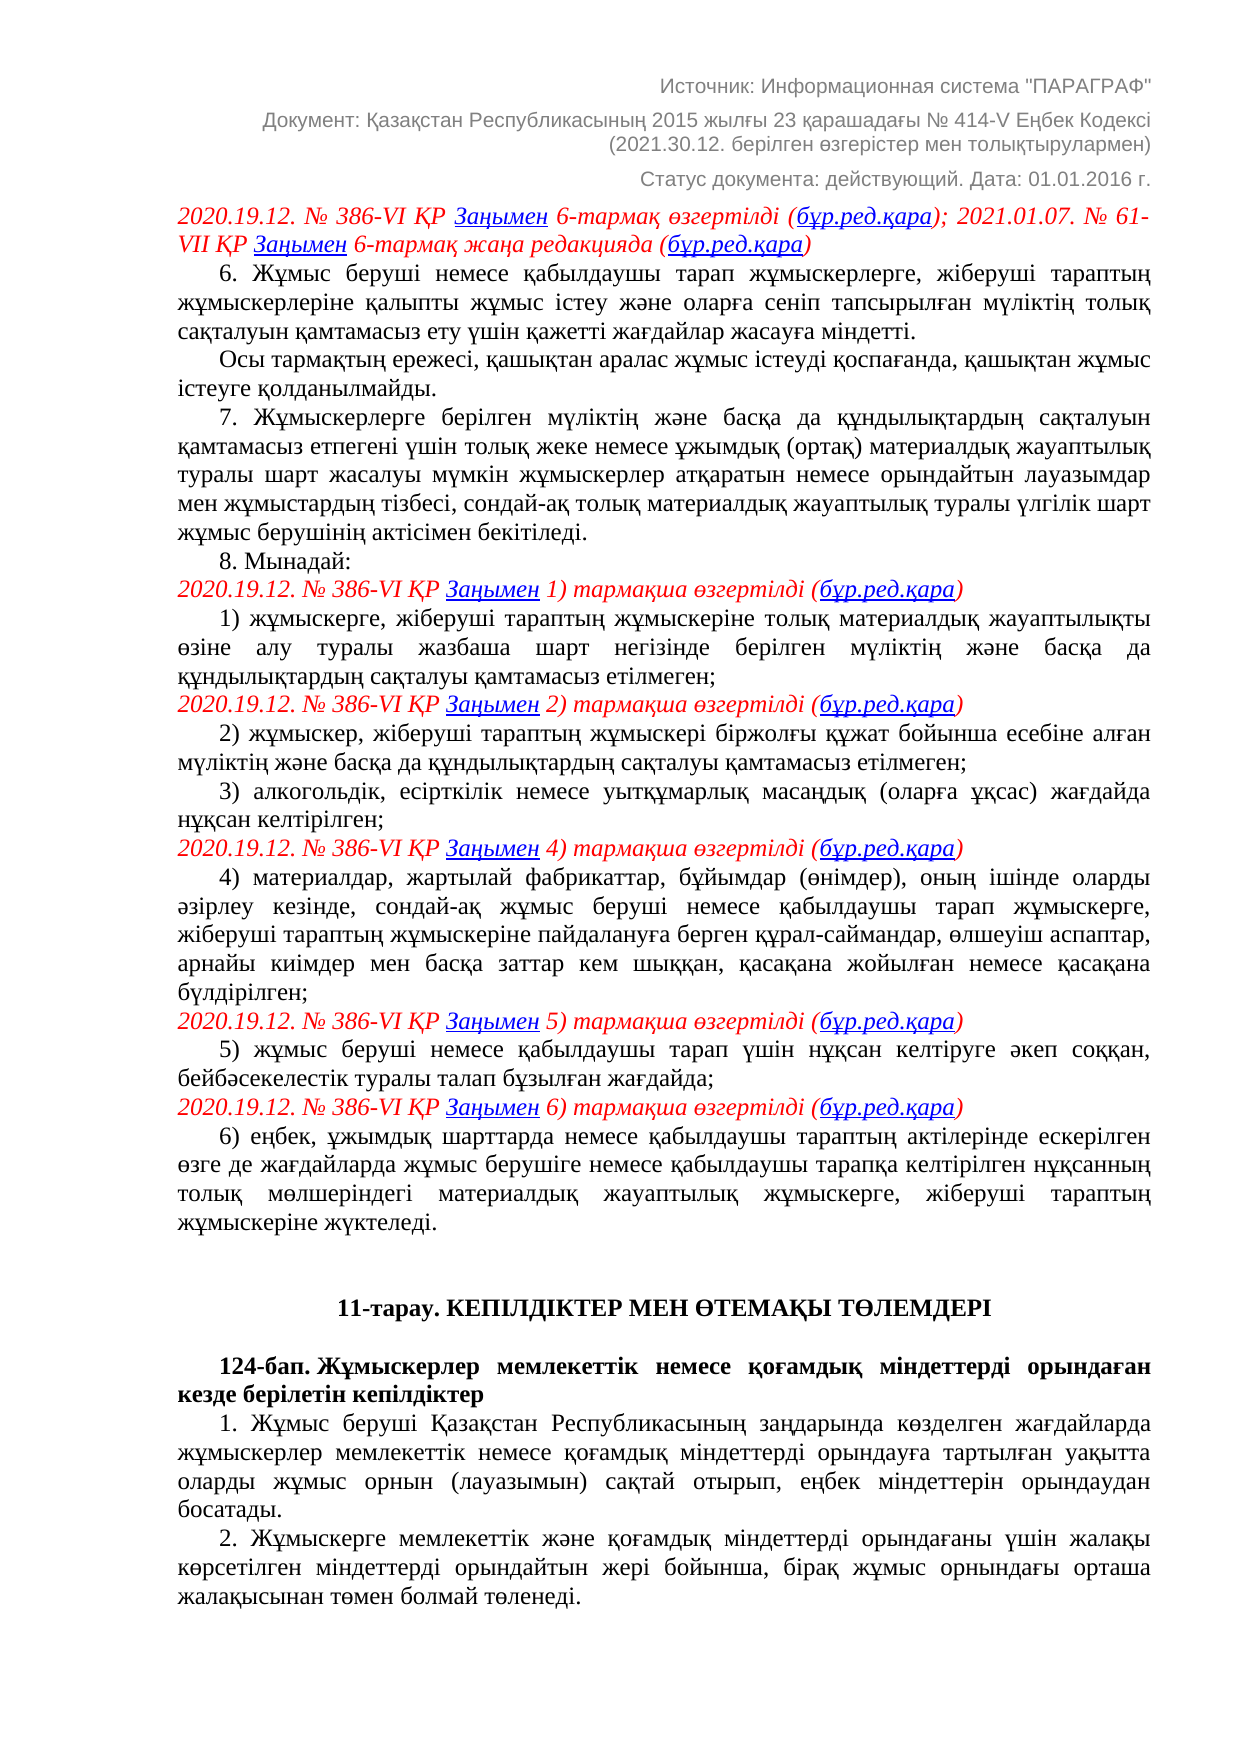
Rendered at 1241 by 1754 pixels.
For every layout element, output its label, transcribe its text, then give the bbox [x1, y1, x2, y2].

text 1. Жұмыс беруші Қазақстан Республикасының заңдарында көзделген жағдайларда жұмыскерлер мемлекеттік немесе қоғамдық міндеттерді орындауға тартылған уақытта оларды жұмыс орнын (лауазымын) сақтай отырып, еңбек міндеттерін орындаудан босатады. [177, 1408, 1152, 1523]
text 5) жұмыс беруші немесе қабылдаушы тарап үшін нұқсан келтіруге әкеп соққан, бейбәсекелестік туралы талап бұзылған жағдайда; [177, 1034, 1152, 1092]
text 8. Мынадай: [177, 546, 1152, 574]
text 2020.19.12. № 386-VІ ҚР Заңымен 1) тармақша өзгертілді (бұр.ред.қара) [177, 574, 1152, 603]
text Осы тармақтың ережесі, қашықтан аралас жұмыс істеуді қоспағанда, қашықтан жұмыс істеуге қолданылмайды. [177, 344, 1152, 402]
text 2020.19.12. № 386-VІ ҚР Заңымен 6) тармақша өзгертілді (бұр.ред.қара) [177, 1092, 1152, 1121]
text 124-бап. Жұмыскерлер мемлекеттік немесе қоғамдық міндеттерді орындаған кезде берілетін кепілдіктер [177, 1351, 1152, 1408]
text 11-тарау. КЕПІЛДІКТЕР МЕН ӨТЕМАҚЫ ТӨЛЕМДЕРІ [177, 1293, 1152, 1322]
text 2020.19.12. № 386-VІ ҚР Заңымен 6-тармақ өзгертілді (бұр.ред.қара); 2021.01.07. № 61-VII ҚР Заңымен 6-тармақ жаңа редакцияда (бұр.ред.қара) [177, 201, 1152, 258]
text 2) жұмыскер, жіберуші тараптың жұмыскері біржолғы құжат бойынша есебіне алған мүліктің және басқа да құндылықтардың сақталуы қамтамасыз етілмеген; [177, 718, 1152, 776]
text 6) еңбек, ұжымдық шарттарда немесе қабылдаушы тараптың актілерінде ескерілген өзге де жағдайларда жұмыс берушіге немесе қабылдаушы тарапқа келтірілген нұқсанның толық мөлшеріндегі материалдық жауаптылық жұмыскерге, жіберуші тараптың жұмыскеріне жүктеледі. [177, 1121, 1152, 1236]
text 2020.19.12. № 386-VІ ҚР Заңымен 5) тармақша өзгертілді (бұр.ред.қара) [177, 1006, 1152, 1034]
text 2020.19.12. № 386-VІ ҚР Заңымен 4) тармақша өзгертілді (бұр.ред.қара) [177, 833, 1152, 862]
text 4) материалдар, жартылай фабрикаттар, бұйымдар (өнімдер), оның ішінде оларды әзірлеу кезінде, сондай-ақ жұмыс беруші немесе қабылдаушы тарап жұмыскерге, жіберуші тараптың жұмыскеріне пайдалануға берген құрал-саймандар, өлшеуіш аспаптар, арнайы киімдер мен басқа заттар кем шыққан, қасақана жойылған немесе қасақана бүлдірілген; [177, 862, 1152, 1006]
text 3) алкогольдік, есірткілік немесе уытқұмарлық масаңдық (оларға ұқсас) жағдайда нұқсан келтірілген; [177, 776, 1152, 833]
text 7. Жұмыскерлерге берілген мүліктің және басқа да құндылықтардың сақталуын қамтамасыз етпегені үшін толық жеке немесе ұжымдық (ортақ) материалдық жауаптылық туралы шарт жасалуы мүмкін жұмыскерлер атқаратын немесе орындайтын лауазымдар мен жұмыстардың тізбесі, сондай-ақ толық материалдық жауаптылық туралы үлгілік шарт жұмыс берушінің актісімен бекітіледі. [177, 402, 1152, 546]
text 2020.19.12. № 386-VІ ҚР Заңымен 2) тармақша өзгертілді (бұр.ред.қара) [177, 689, 1152, 718]
text 1) жұмыскерге, жіберуші тараптың жұмыскеріне толық материалдық жауаптылықты өзіне алу туралы жазбаша шарт негізінде берілген мүліктің және басқа да құндылықтардың сақталуы қамтамасыз етілмеген; [177, 603, 1152, 689]
text 6. Жұмыс беруші немесе қабылдаушы тарап жұмыскерлерге, жіберуші тараптың жұмыскерлеріне қалыпты жұмыс істеу және оларға сеніп тапсырылған мүліктің толық сақталуын қамтамасыз ету үшін қажетті жағдайлар жасауға міндетті. [177, 258, 1152, 344]
text 2. Жұмыскерге мемлекеттік және қоғамдық міндеттерді орындағаны үшін жалақы көрсетілген міндеттерді орындайтын жері бойынша, бірақ жұмыс орнындағы орташа жалақысынан төмен болмай төленеді. [177, 1523, 1152, 1609]
